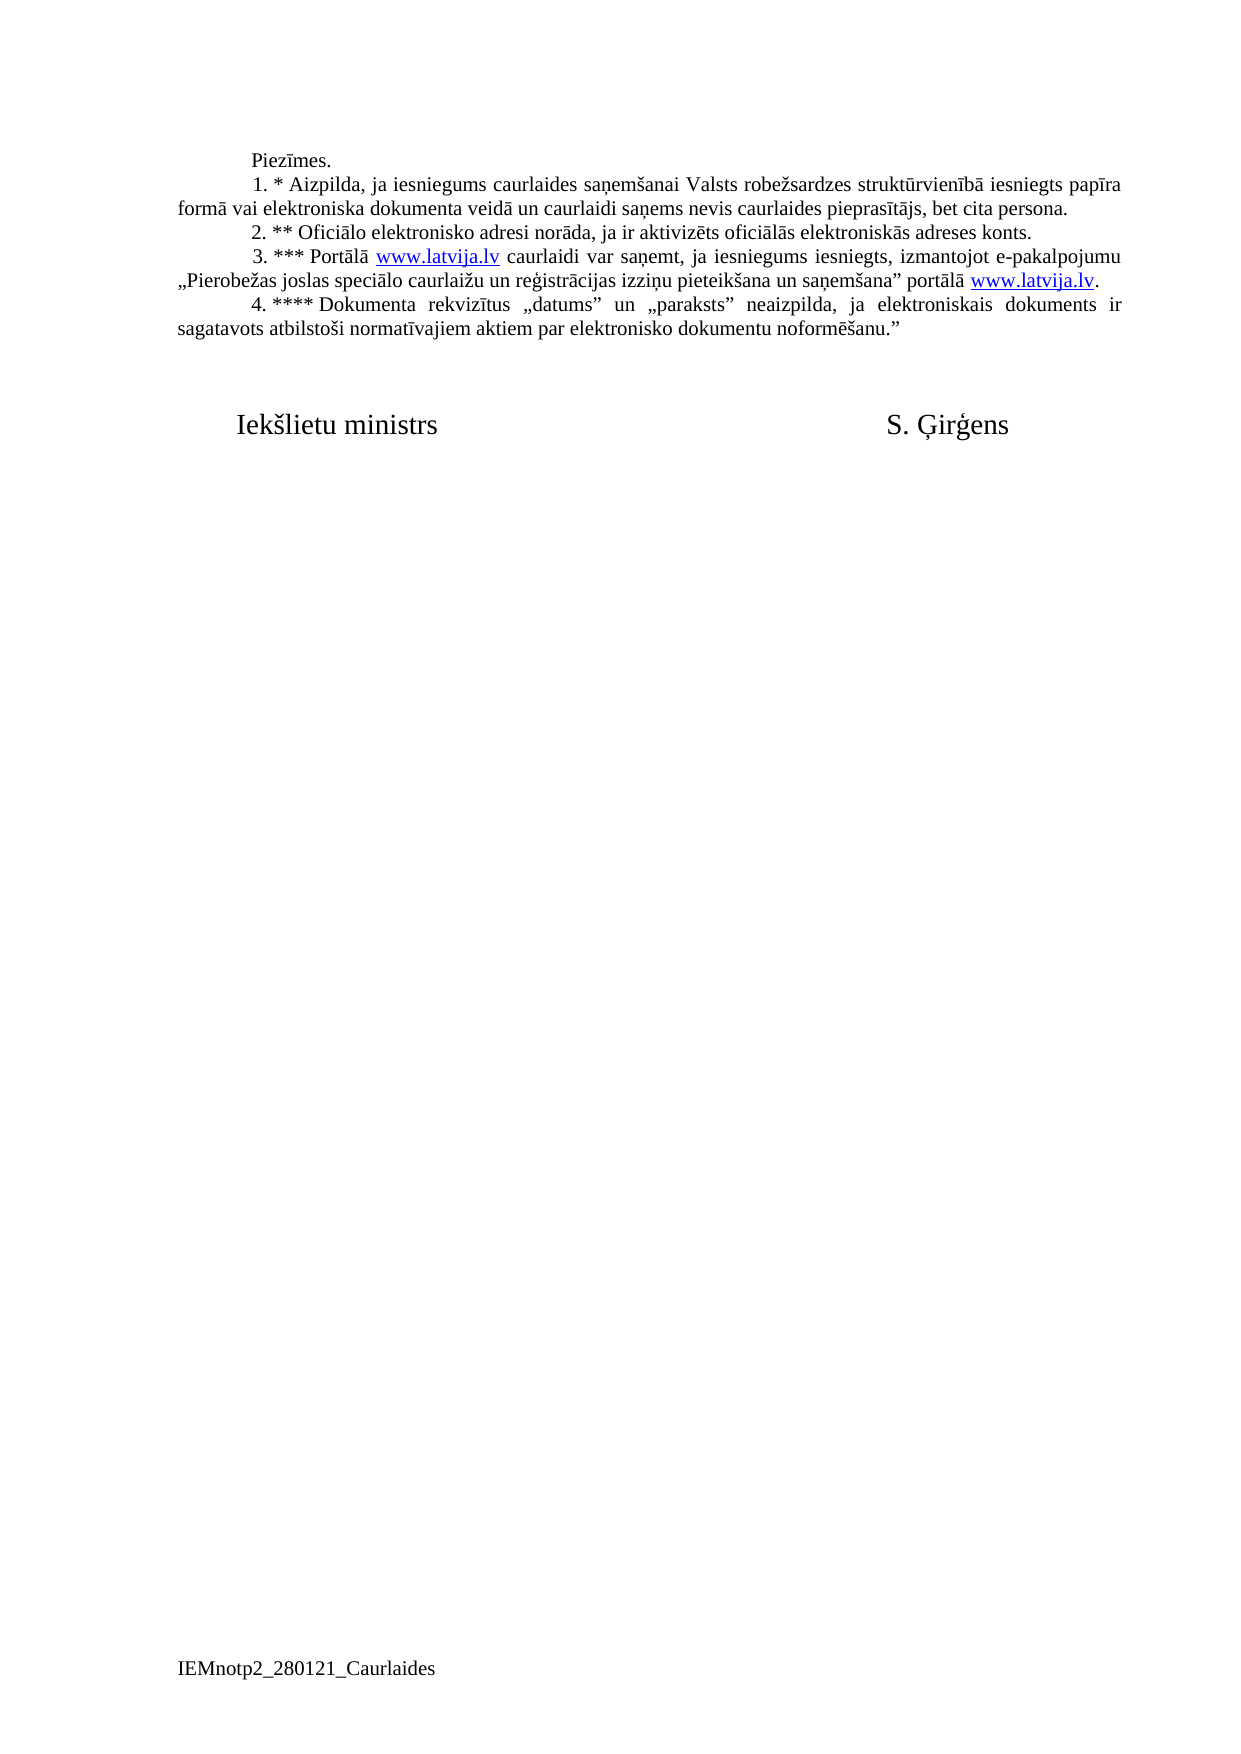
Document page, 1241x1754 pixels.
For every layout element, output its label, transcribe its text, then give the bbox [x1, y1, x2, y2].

text Piezīmes. [177, 148, 1122, 172]
text 2. ** Oficiālo elektronisko adresi norāda, ja ir aktivizēts oficiālās elektroniskās adreses konts. [177, 220, 1122, 244]
text 4. **** Dokumenta rekvizītus „datums” un „paraksts” neaizpilda, ja elektroniskais dokuments ir sagatavots atbilstoši normatīvajiem aktiem par elektronisko dokumentu noformēšanu.” [177, 292, 1122, 340]
text 1. * Aizpilda, ja iesniegums caurlaides saņemšanai Valsts robežsardzes struktūrvienībā iesniegts papīra formā vai elektroniska dokumenta veidā un caurlaidi saņems nevis caurlaides pieprasītājs, bet cita persona. [177, 172, 1122, 220]
text Iekšlietu ministrs S. Ģirģens [236, 407, 1122, 441]
text 3. *** Portālā www.latvija.lv caurlaidi var saņemt, ja iesniegts, izmantojot e-pakalpojumu „Pierobežas joslas speciālo caurlaižu un reģistrācijas izziņu pieteikšana un saņemšana” portālā www.latvija.lv. [177, 244, 1122, 292]
